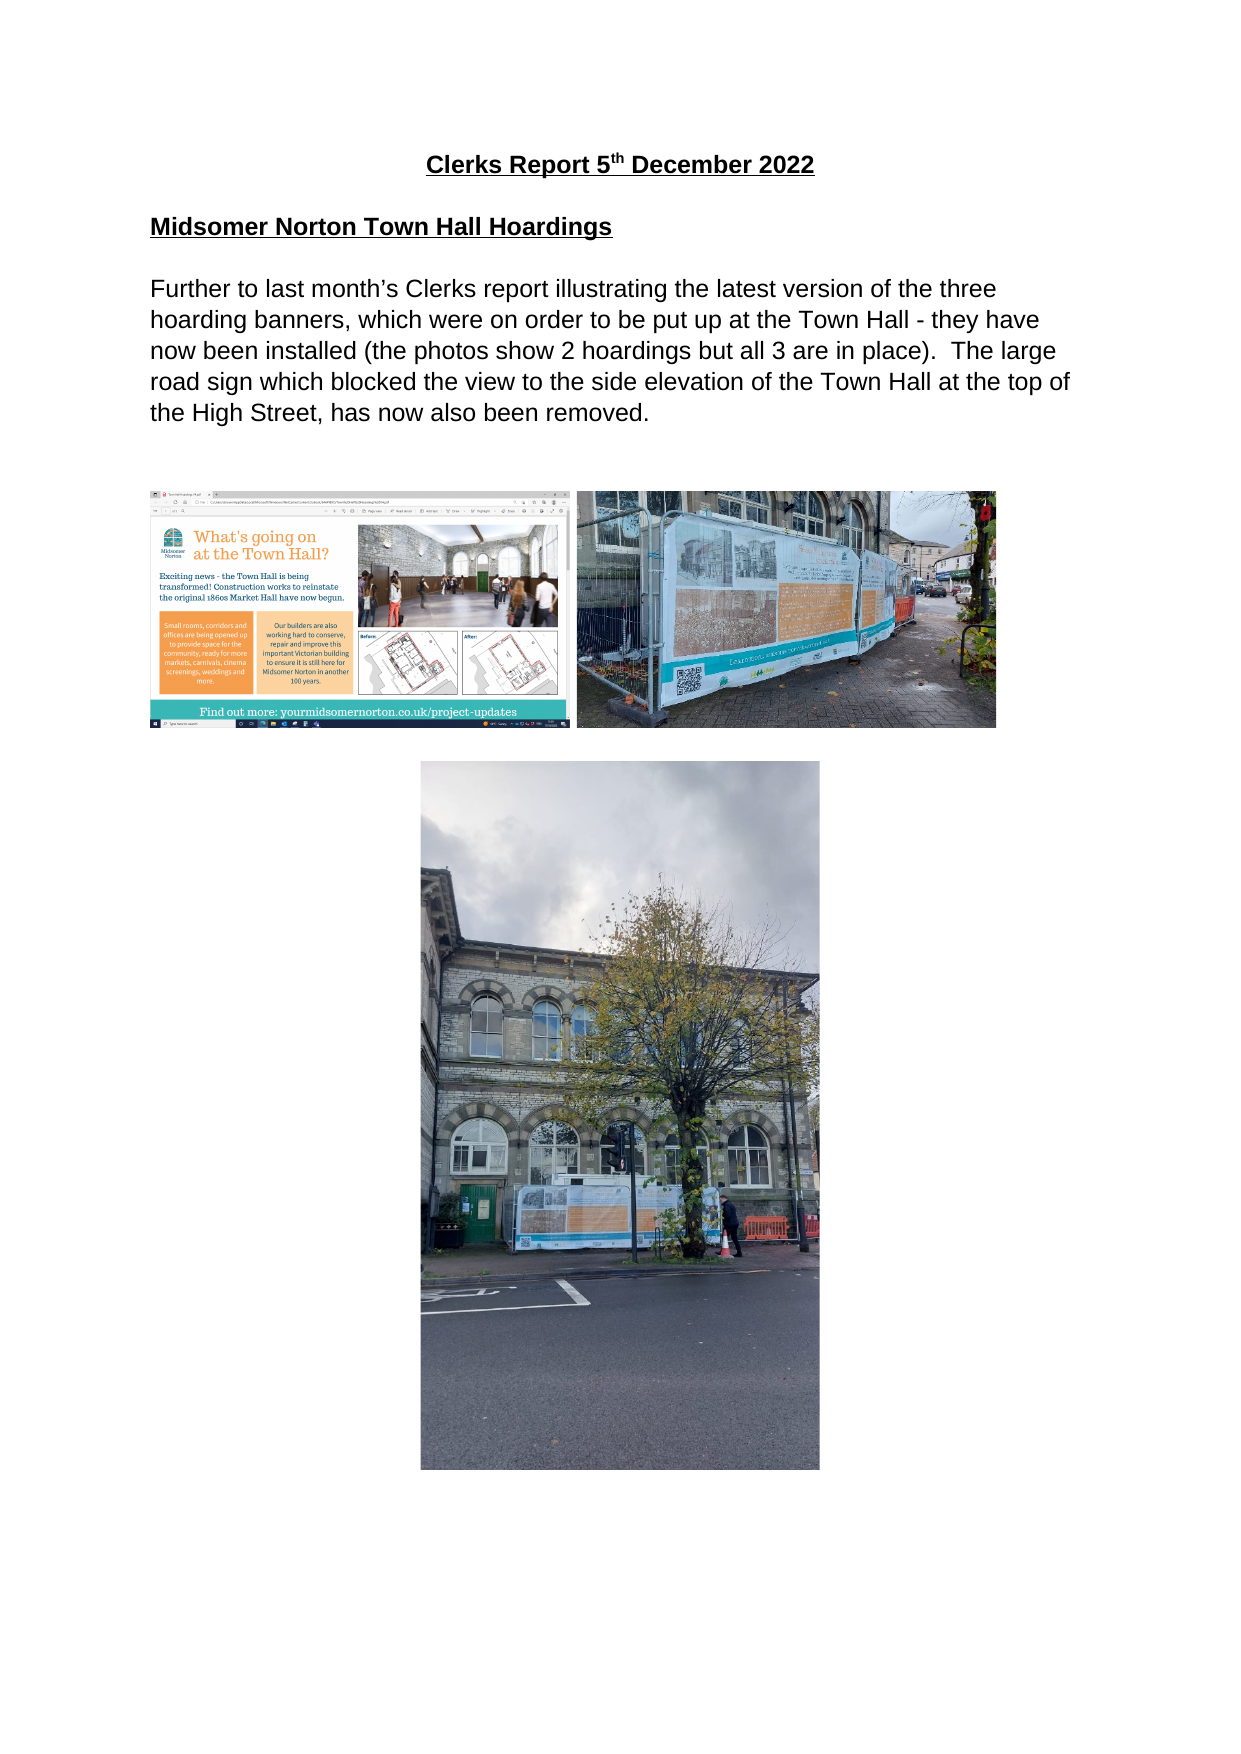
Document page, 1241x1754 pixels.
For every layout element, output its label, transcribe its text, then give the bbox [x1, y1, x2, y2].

picture [150, 491, 570, 728]
text Further to last month’s Clerks report illustrating the latest version of the three hoarding banners, which were on order to be put up at the Town Hall - they have now been installed (the photos show 2 hoardings but all 3 are in place). The large road sign which blocked the view to the side elevation of the Town Hall at the top of the High Street, has now also been removed. [150, 274, 1090, 427]
text Midsomer Norton Town Hall Hoardings [150, 212, 1090, 241]
picture [576, 491, 997, 728]
text Clerks Report 5th December 2022 [150, 150, 1090, 179]
picture [420, 761, 820, 1470]
